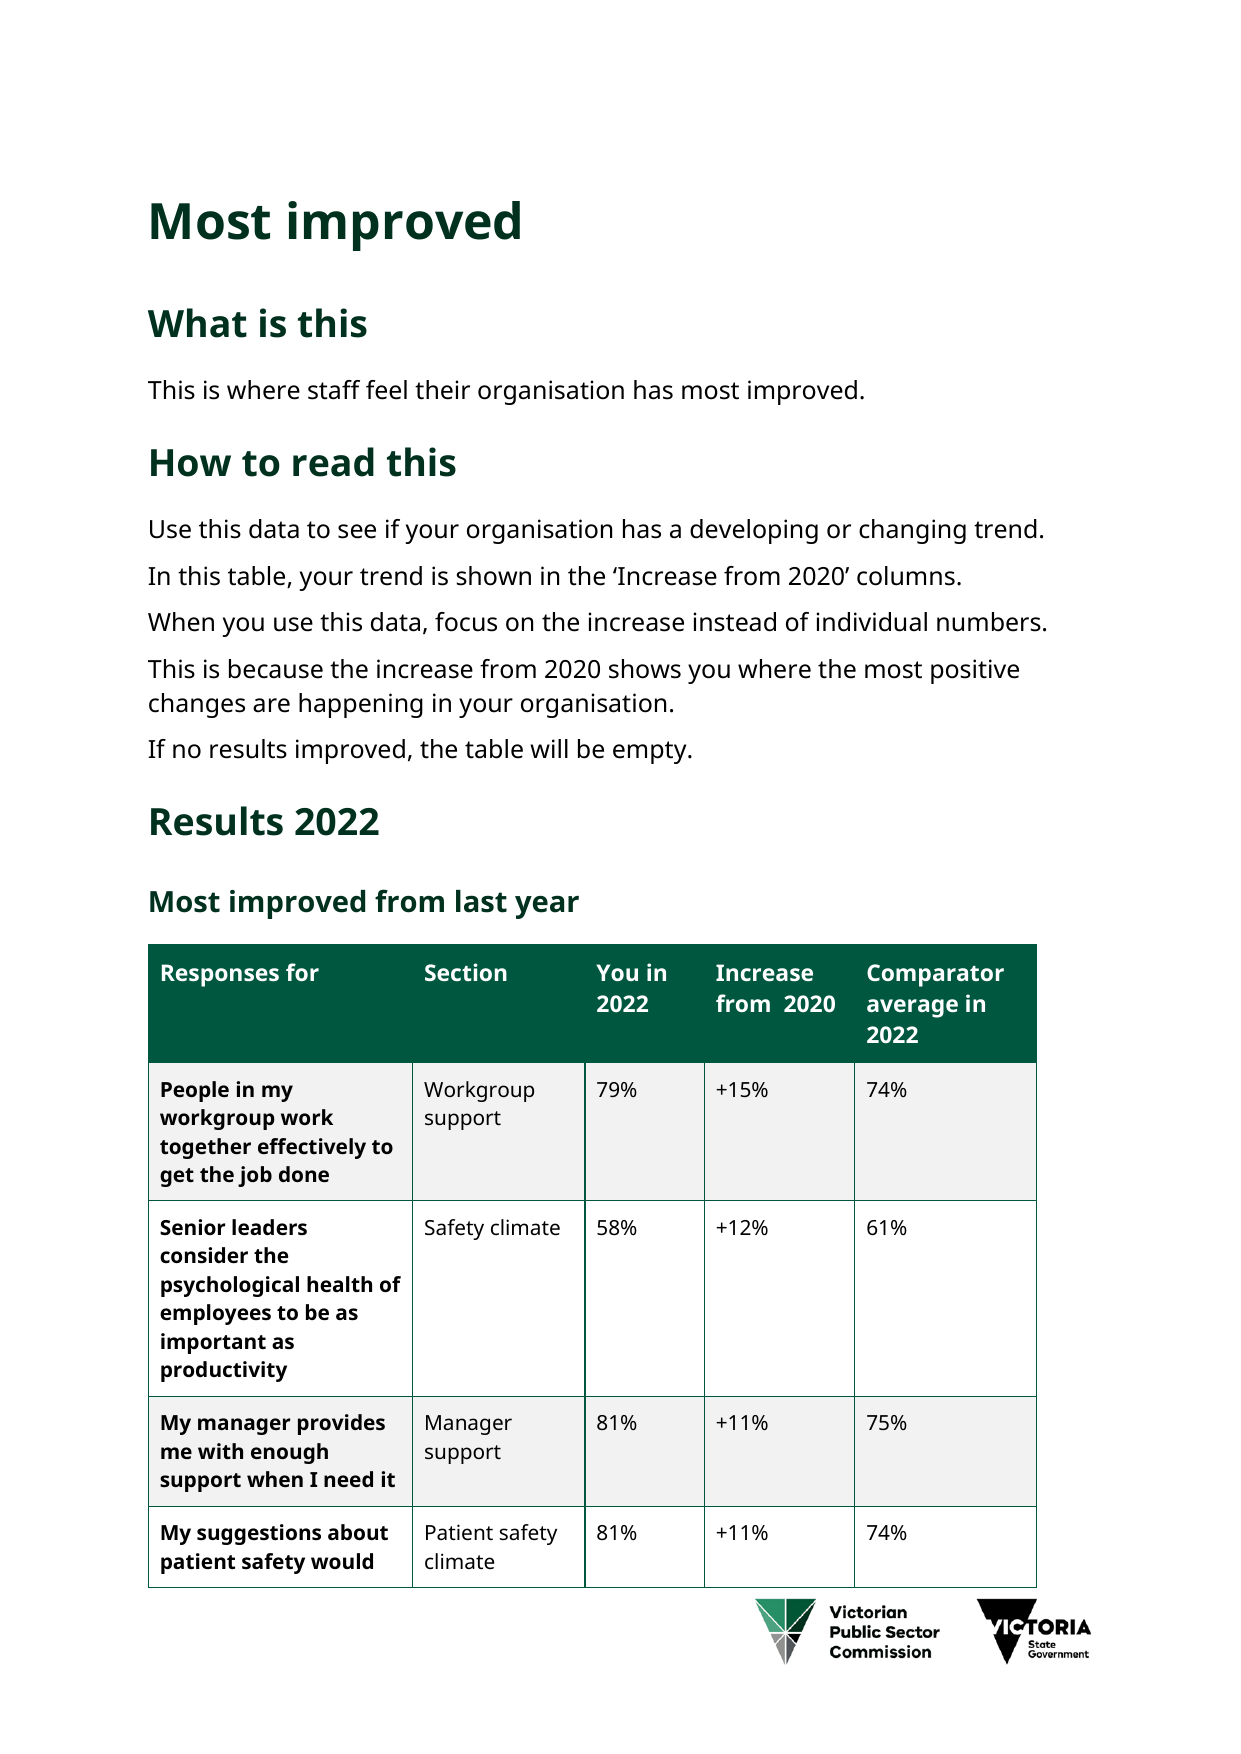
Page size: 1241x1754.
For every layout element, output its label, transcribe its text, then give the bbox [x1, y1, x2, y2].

text When you use this data, focus on the increase instead of individual numbers. [148, 605, 1092, 639]
table_header Section [413, 945, 584, 1062]
table_cell Safety climate [413, 1201, 584, 1396]
table_header Increase from 2020 [705, 945, 854, 1062]
table_cell Workgroup support [413, 1063, 584, 1200]
table_header Comparator average in 2022 [855, 945, 1036, 1062]
subtitle Most improved [148, 186, 1092, 254]
text In this table, your trend is shown in the ‘Increase from 2020’ columns. [148, 558, 1092, 592]
table_cell 75% [855, 1397, 1036, 1506]
table_cell People in my workgroup work together effectively to get the job done [149, 1063, 412, 1200]
text This is where staff feel their organisation has most improved. [148, 373, 1092, 407]
text Use this data to see if your organisation has a developing or changing trend. [148, 512, 1092, 546]
subtitle Results 2022 [148, 795, 1092, 846]
table_cell +15% [705, 1063, 854, 1200]
table_cell 58% [586, 1201, 704, 1396]
subtitle What is this [148, 297, 1092, 348]
subtitle Most improved from last year [148, 881, 1092, 921]
picture [754, 1598, 1093, 1666]
table_cell +11% [705, 1507, 854, 1587]
subtitle How to read this [148, 436, 1092, 487]
table_cell My manager provides me with enough support when I need it [149, 1397, 412, 1506]
table_cell 81% [586, 1397, 704, 1506]
table_cell 81% [586, 1507, 704, 1587]
table_header You in 2022 [586, 945, 704, 1062]
text This is because the increase from 2020 shows you where the most positive changes are happening in your organisation. [148, 651, 1092, 719]
table_cell Manager support [413, 1397, 584, 1506]
table_cell +11% [705, 1397, 854, 1506]
table_cell 61% [855, 1201, 1036, 1396]
table_cell 74% [855, 1507, 1036, 1587]
table_header Responses for [149, 945, 412, 1062]
table_cell 79% [586, 1063, 704, 1200]
table_cell Patient safety climate [413, 1507, 584, 1587]
table_cell +12% [705, 1201, 854, 1396]
table_cell My suggestions about patient safety would be acted upon if I expressed them to my manager [149, 1507, 412, 1587]
table_cell Senior leaders consider the psychological health of employees to be as important as productivity [149, 1201, 412, 1396]
table_cell 74% [855, 1063, 1036, 1200]
text If no results improved, the table will be empty. [148, 732, 1092, 766]
